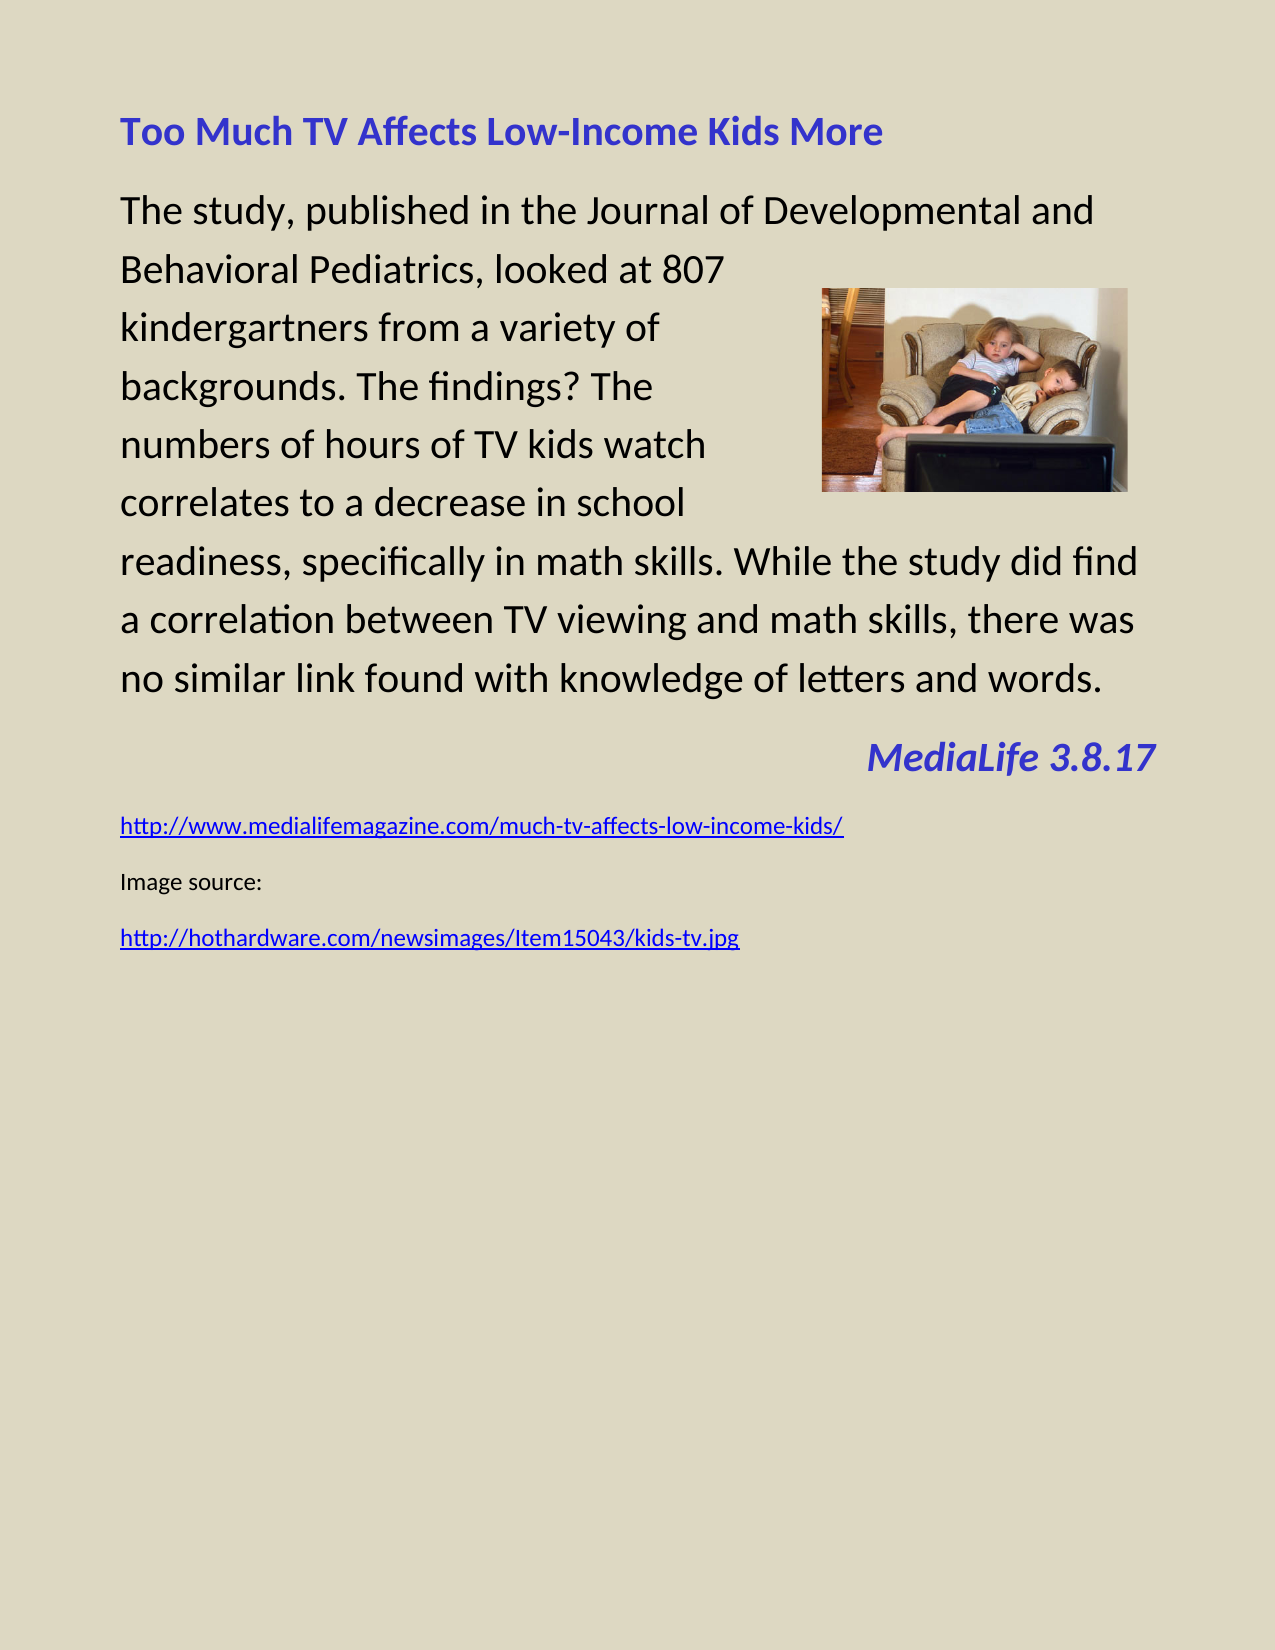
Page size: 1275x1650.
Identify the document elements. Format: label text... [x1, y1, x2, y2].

text Too Much TV Affects Low-Income Kids More [120, 105, 1155, 156]
picture [821, 288, 1128, 492]
text MediaLife 3.8.17 [120, 731, 1155, 782]
text Image source: [120, 866, 1155, 897]
text The study, published in the Journal of Developmental and Behavioral Pediatrics, looked at 807 kindergartners from a variety of backgrounds. The findings? The numbers of hours of TV kids watch correlates to a decrease in school readiness, specifically in math skills. While the study did find a correlation between TV viewing and math skills, there was no similar link found with knowledge of letters and words. [120, 184, 1155, 703]
text http://www.medialifemagazine.com/much-tv-affects-low-income-kids/ [120, 810, 1155, 841]
text http://hothardware.com/newsimages/Item15043/kids-tv.jpg [120, 922, 1155, 952]
